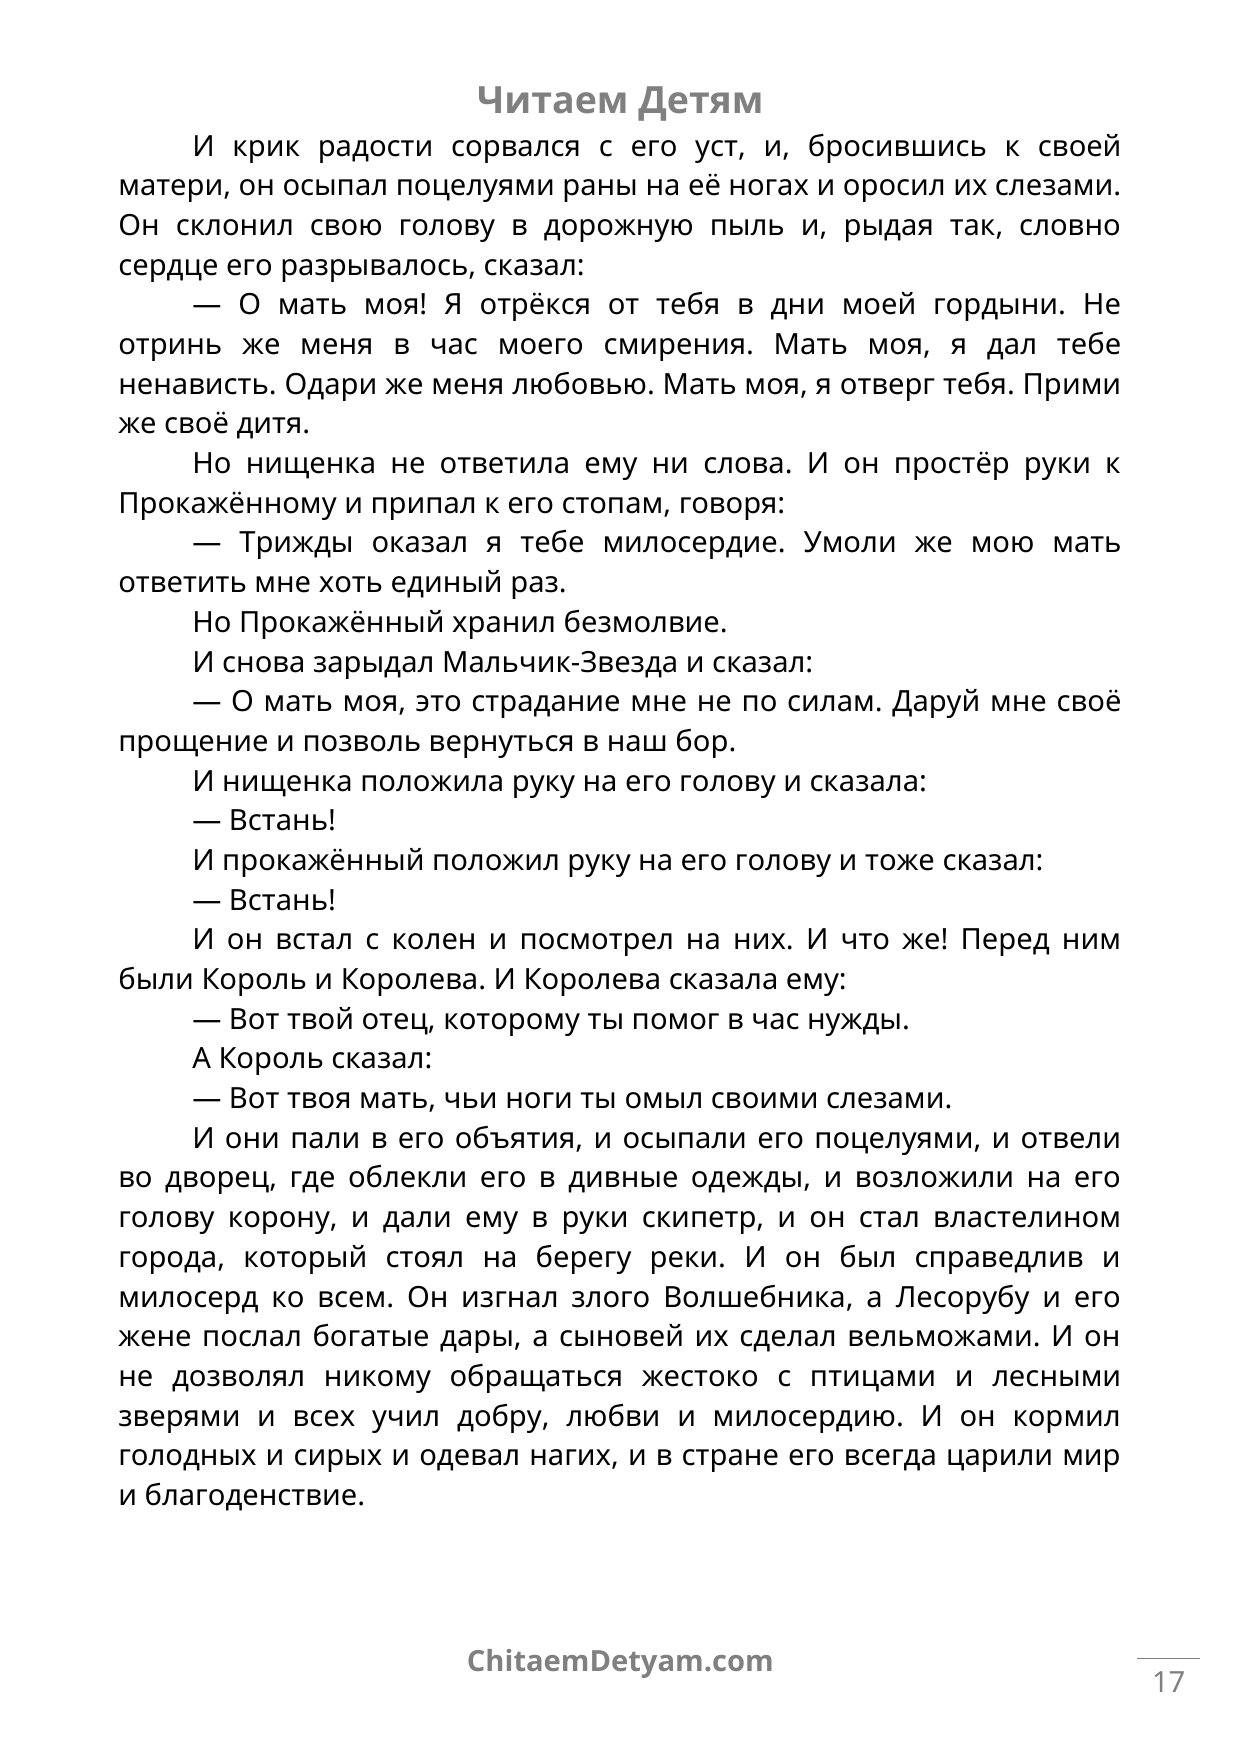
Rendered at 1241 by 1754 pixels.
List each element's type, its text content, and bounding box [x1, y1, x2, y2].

text Но Прокажённый хранил безмолвие. [118, 601, 1122, 641]
text — Встань! [118, 799, 1122, 839]
text И снова зарыдал Мальчик-Звезда и сказал: [118, 641, 1122, 681]
text И прокажённый положил руку на его голову и тоже сказал: [118, 839, 1122, 879]
text — Трижды оказал я тебе милосердие. Умоли же мою мать ответить мне хоть единый раз. [118, 522, 1122, 601]
text — О мать моя, это страдание мне не по силам. Даруй мне своё прощение и позволь вернуться в наш бор. [118, 681, 1122, 760]
text — О мать моя! Я отрёкся от тебя в дни моей гордыни. Не отринь же меня в час моего смирения. Мать моя, я дал тебе ненависть. Одари же меня любовью. Мать моя, я отверг тебя. Прими же своё дитя. [118, 284, 1122, 442]
text — Вот твоя мать, чьи ноги ты омыл своими слезами. [118, 1077, 1122, 1117]
text — Встань! [118, 879, 1122, 919]
text И они пали в его объятия, и осыпали его поцелуями, и отвели во дворец, где облекли его в дивные одежды, и возложили на его голову корону, и дали ему в руки скипетр, и он стал властелином города, который стоял на берегу реки. И он был справедлив и милосерд ко всем. Он изгнал злого Волшебника, а Лесорубу и его жене послал богатые дары, а сыновей их сделал вельможами. И он не дозволял никому обращаться жестоко с птицами и лесными зверями и всех учил добру, любви и милосердию. И он кормил голодных и сирых и одевал нагих, и в стране его всегда царили мир и благоденствие. [118, 1117, 1122, 1514]
text И нищенка положила руку на его голову и сказала: [118, 760, 1122, 799]
text И он встал с колен и посмотрел на них. И что же! Перед ним были Король и Королева. И Королева сказала ему: [118, 919, 1122, 998]
text Но нищенка не ответила ему ни слова. И он простёр руки к Прокажённому и припал к его стопам, говоря: [118, 442, 1122, 522]
text — Вот твой отец, которому ты помог в час нужды. [118, 998, 1122, 1038]
text И крик радости сорвался с его уст, и, бросившись к своей матери, он осыпал поцелуями раны на её ногах и оросил их слезами. Он склонил свою голову в дорожную пыль и, рыдая так, словно сердце его разрывалось, сказал: [118, 125, 1122, 284]
text А Король сказал: [118, 1038, 1122, 1077]
